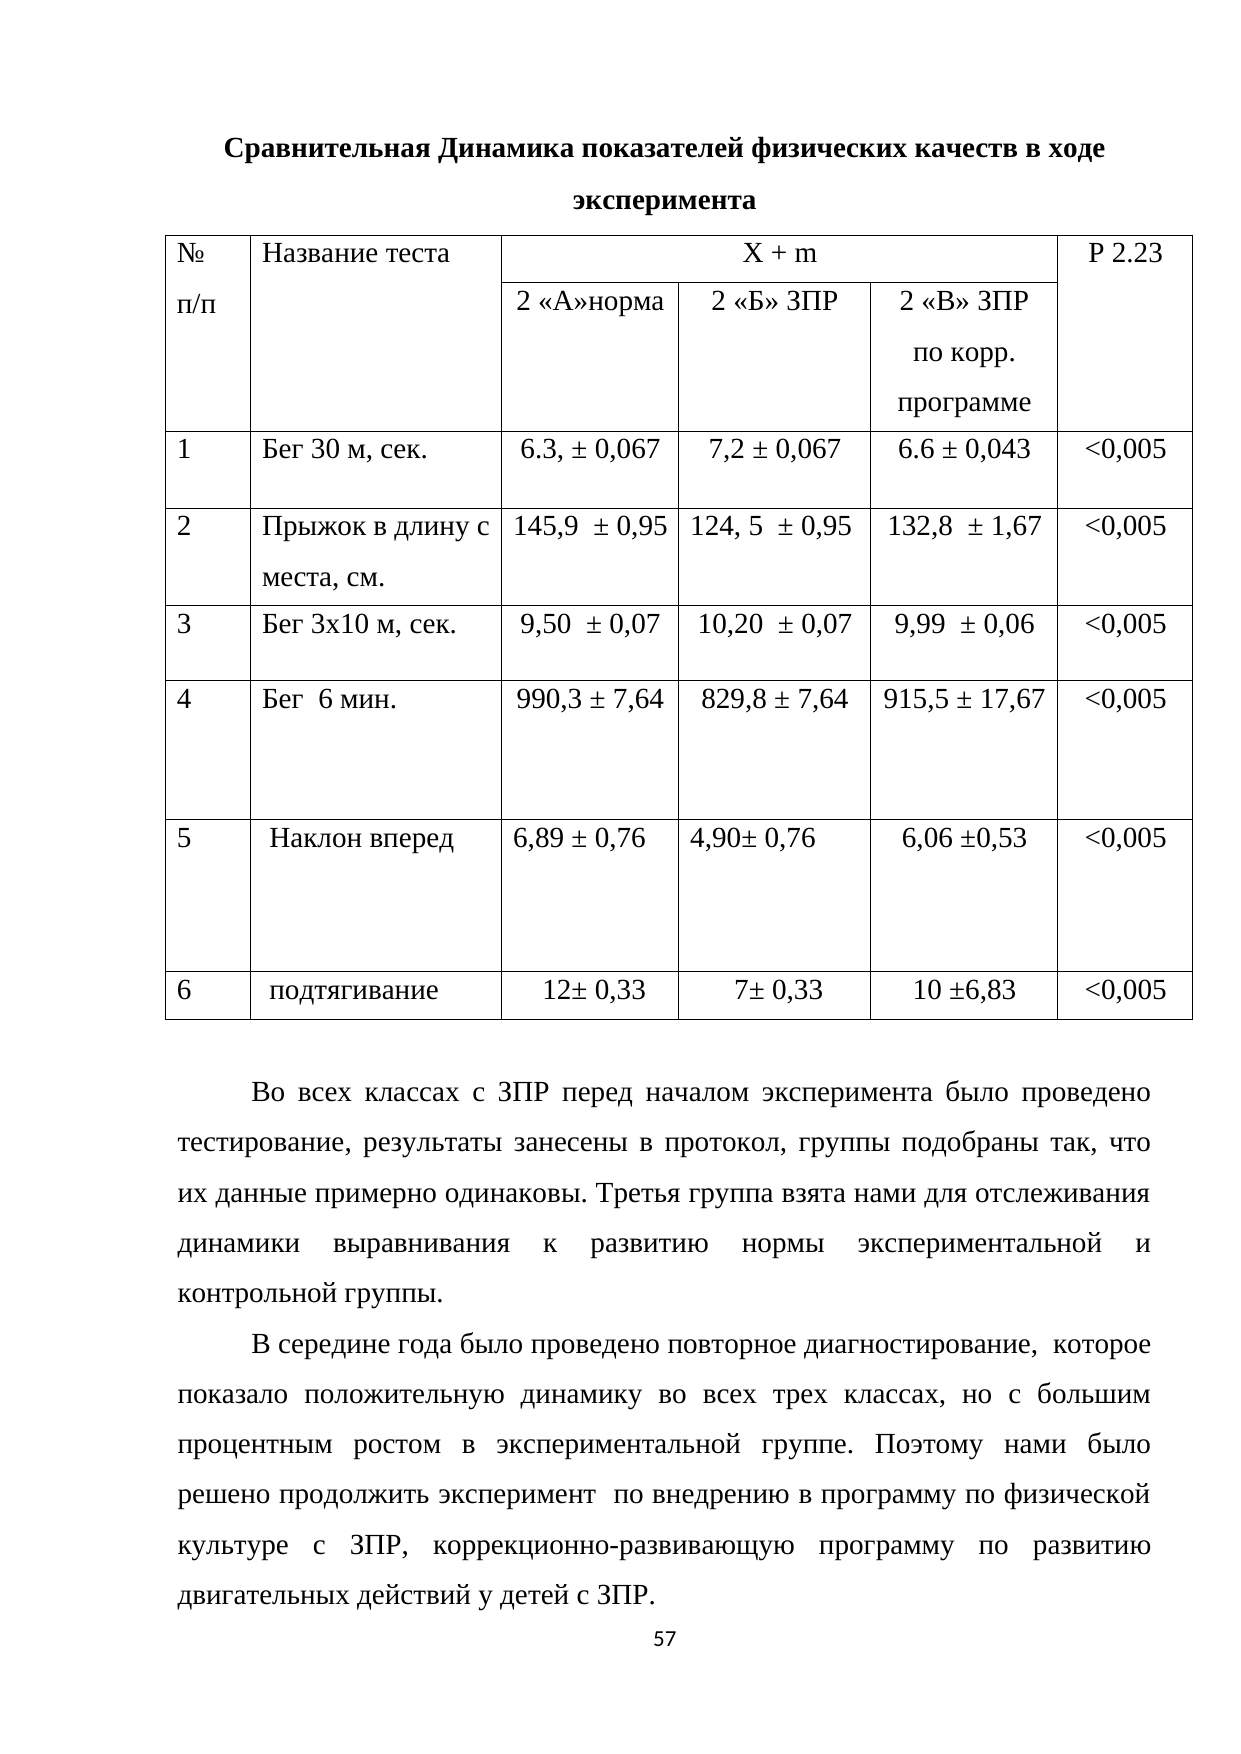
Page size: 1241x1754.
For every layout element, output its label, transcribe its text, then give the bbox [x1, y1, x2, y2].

table_cell 7,2 ± 0,067 [679, 432, 870, 507]
table_header X + m [502, 236, 1057, 282]
table_cell 2 «В» ЗПР по корр. программе [871, 283, 1057, 431]
table_cell 6 [166, 972, 250, 1019]
text Во всех классах с ЗПР перед началом эксперимента было проведено тестирование, результаты занесены в протокол, группы подобраны так, что их данные примерно одинаковы. Третья группа взята нами для отслеживания динамики выравнивания к развитию нормы экспериментальной и контрольной группы. [177, 1074, 1152, 1309]
table_cell 4 [166, 681, 250, 819]
table_cell <0,005 [1058, 509, 1192, 605]
table_cell 10 ±6,83 [871, 972, 1057, 1019]
table_cell 124, 5 ± 0,95 [679, 509, 870, 605]
table_cell 4,90± 0,76 [679, 820, 870, 971]
table_cell 2 [166, 509, 250, 605]
table_cell Бег 3x10 м, сек. [251, 606, 501, 680]
table_header Название теста [251, 236, 501, 431]
table_cell 6,06 ±0,53 [871, 820, 1057, 971]
table_cell 915,5 ± 17,67 [871, 681, 1057, 819]
table_cell Бег 30 м, сек. [251, 432, 501, 507]
table_cell 145,9 ± 0,95 [502, 509, 678, 605]
table_cell 5 [166, 820, 250, 971]
table_cell 3 [166, 606, 250, 680]
table_cell <0,005 [1058, 432, 1192, 507]
table_cell 6.6 ± 0,043 [871, 432, 1057, 507]
table_cell 132,8 ± 1,67 [871, 509, 1057, 605]
table_cell Прыжок в длину с места, см. [251, 509, 501, 605]
table_cell <0,005 [1058, 606, 1192, 680]
table_cell 9,99 ± 0,06 [871, 606, 1057, 680]
table_cell 6.3, ± 0,067 [502, 432, 678, 507]
table_cell 12± 0,33 [502, 972, 678, 1019]
table_cell 829,8 ± 7,64 [679, 681, 870, 819]
table_cell 7± 0,33 [679, 972, 870, 1019]
table_cell 1 [166, 432, 250, 507]
text В середине года было проведено повторное диагностирование, которое показало положительную динамику во всех трех классах, но с большим процентным ростом в экспериментальной группе. Поэтому нами было решено продолжить эксперимент по внедрению в программу по физической культуре с ЗПР, коррекционно-развивающую программу по развитию двигательных действий у детей с ЗПР. [177, 1326, 1152, 1611]
table_cell Наклон вперед [251, 820, 501, 971]
table_cell <0,005 [1058, 820, 1192, 971]
table_cell подтягивание [251, 972, 501, 1019]
table_cell Бег 6 мин. [251, 681, 501, 819]
table_header № п/п [166, 236, 250, 431]
table_cell 990,3 ± 7,64 [502, 681, 678, 819]
table_cell 2 «Б» ЗПР [679, 283, 870, 431]
table_cell 6,89 ± 0,76 [502, 820, 678, 971]
text Сравнительная Динамика показателей физических качеств в ходе эксперимента [177, 130, 1152, 217]
table_header Р 2.23 [1058, 236, 1192, 431]
table_cell <0,005 [1058, 972, 1192, 1019]
table_cell 9,50 ± 0,07 [502, 606, 678, 680]
table_cell 2 «А»норма [502, 283, 678, 431]
table_cell 10,20 ± 0,07 [679, 606, 870, 680]
table_cell <0,005 [1058, 681, 1192, 819]
